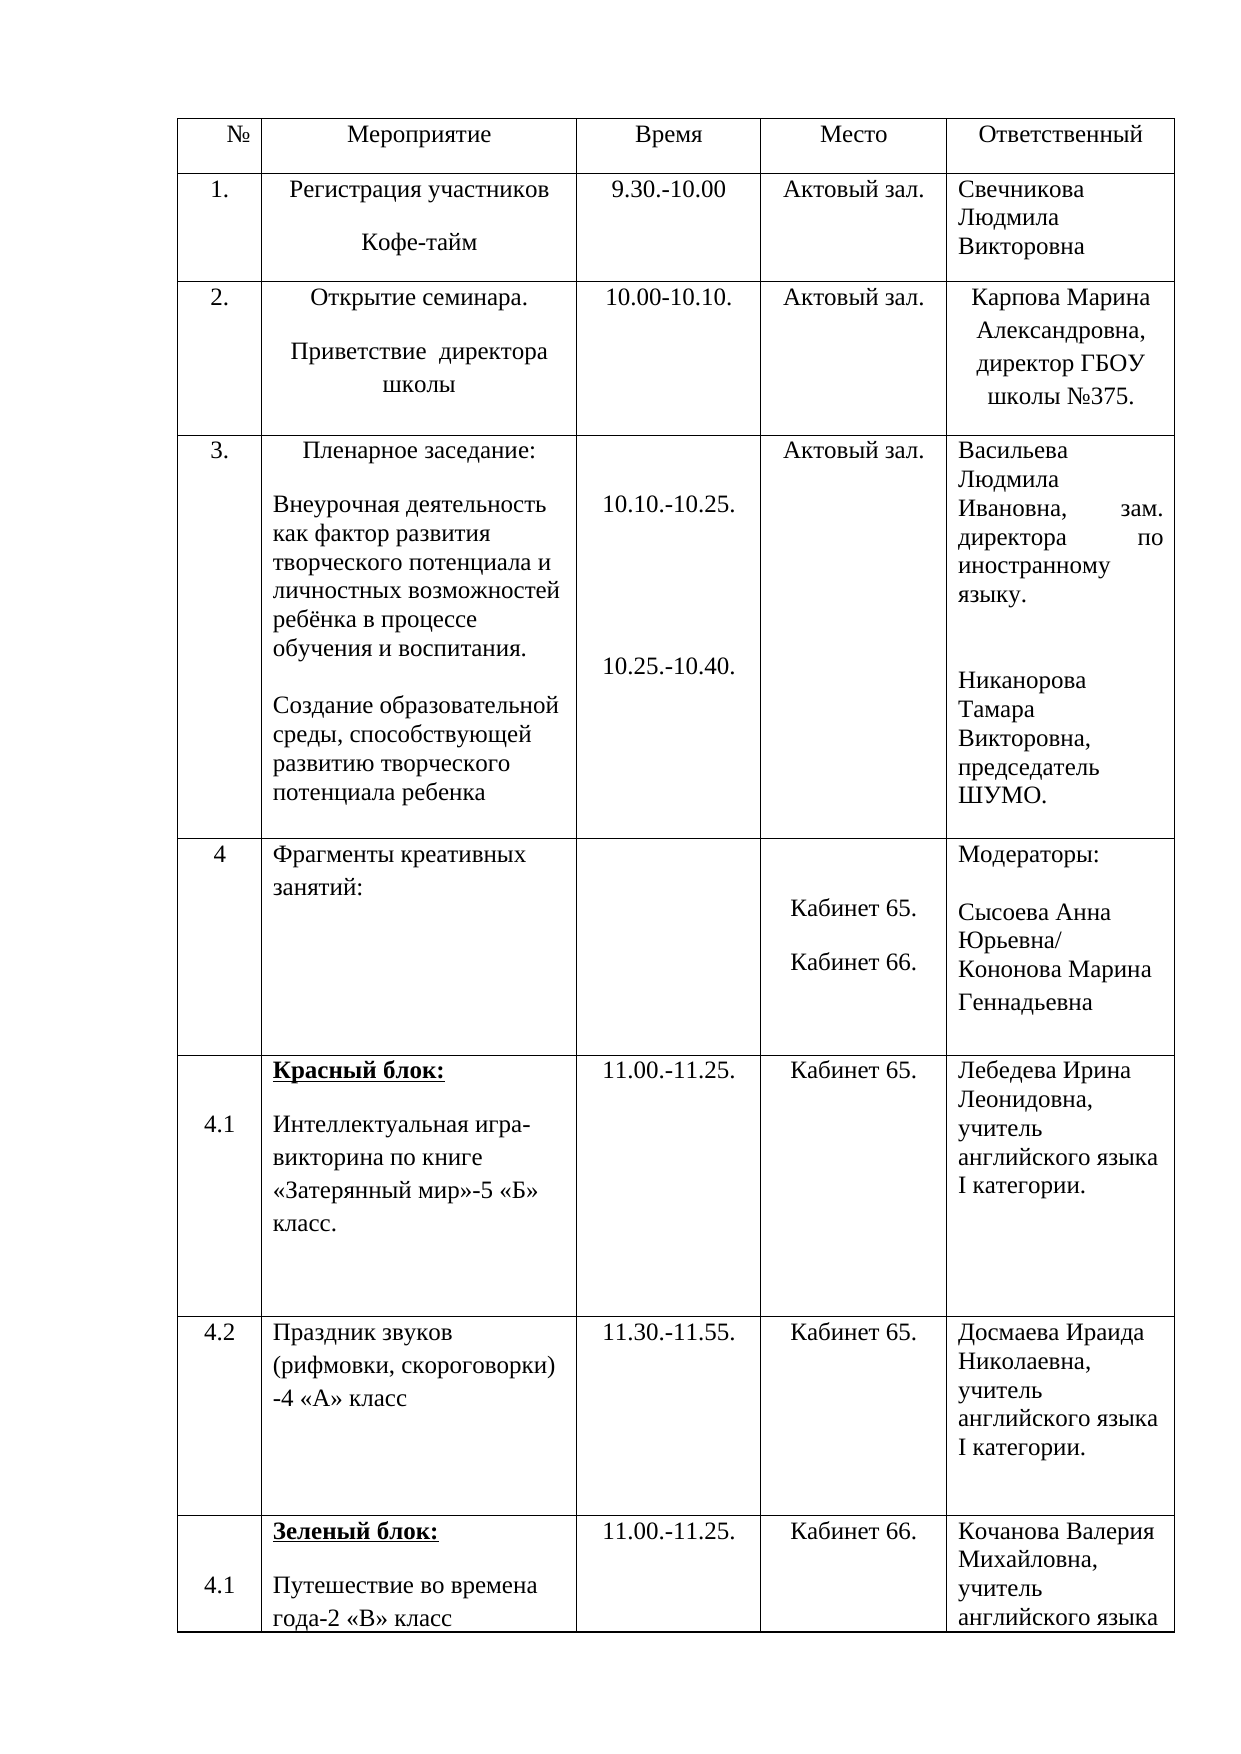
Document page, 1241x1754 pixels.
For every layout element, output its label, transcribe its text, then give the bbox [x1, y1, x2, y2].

table_cell [577, 839, 760, 1054]
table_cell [947, 1516, 1174, 1631]
table_cell 11.00.-11.25. [577, 1516, 760, 1631]
table_cell Открытие семинара. Приветствие директора школы [262, 282, 576, 434]
table_cell Кабинет 66. [761, 1516, 946, 1631]
table_cell Пленарное заседание: Внеурочная деятельность как фактор развития творческого потенциала и личностных возможностей ребёнка в процессе обучения и воспитания. Создание образовательной среды, способствующей развитию творческого потенциала ребенка [262, 436, 576, 838]
table_cell 11.30.-11.55. [577, 1317, 760, 1515]
table_header Мероприятие [262, 119, 576, 173]
table_cell Кабинет 65. [761, 1056, 946, 1316]
table_cell 2. [178, 282, 261, 434]
table_cell 3. [178, 436, 261, 838]
table_cell 1. [178, 174, 261, 281]
table_cell Кабинет 65. Кабинет 66. [761, 839, 946, 1054]
table_cell Кабинет 65. [761, 1317, 946, 1515]
table_cell 9.30.-10.00 [577, 174, 760, 281]
table_cell 11.00.-11.25. [577, 1056, 760, 1316]
table_cell Васильева Людмила Ивановна, зам. директора по иностранному языку. Никанорова Тамара Викторовна, председатель ШУМО. [947, 436, 1174, 838]
table_cell Актовый зал. [761, 436, 946, 838]
table_cell Актовый зал. [761, 174, 946, 281]
table_header Место [761, 119, 946, 173]
table_header Ответственный [947, 119, 1174, 173]
table_cell Лебедева Ирина Леонидовна, учитель английского языка I категории. [947, 1056, 1174, 1316]
table_cell Свечникова Людмила Викторовна [947, 174, 1174, 281]
table_cell 4.1 [178, 1516, 261, 1631]
table_cell Фрагменты креативных занятий: [262, 839, 576, 1054]
table_cell Праздник звуков (рифмовки, скороговорки) -4 «А» класс [262, 1317, 576, 1515]
table_cell 10.00-10.10. [577, 282, 760, 434]
table_cell 4 [178, 839, 261, 1054]
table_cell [262, 1516, 576, 1631]
table_cell Досмаева Ираида Николаевна, учитель английского языка I категории. [947, 1317, 1174, 1515]
table_header Время [577, 119, 760, 173]
table_cell Модераторы: Сысоева Анна Юрьевна/ Кононова Марина Геннадьевна [947, 839, 1174, 1054]
table_header № [178, 119, 261, 173]
table_cell 10.10.-10.25. 10.25.-10.40. [577, 436, 760, 838]
table_cell Красный блок: Интеллектуальная игра-викторина по книге «Затерянный мир»-5 «Б» класс. [262, 1056, 576, 1316]
table_cell Карпова Марина Александровна, директор ГБОУ школы №375. [947, 282, 1174, 434]
table_cell Регистрация участников Кофе-тайм [262, 174, 576, 281]
table_cell 4.2 [178, 1317, 261, 1515]
table_cell 4.1 [178, 1056, 261, 1316]
table_cell Актовый зал. [761, 282, 946, 434]
